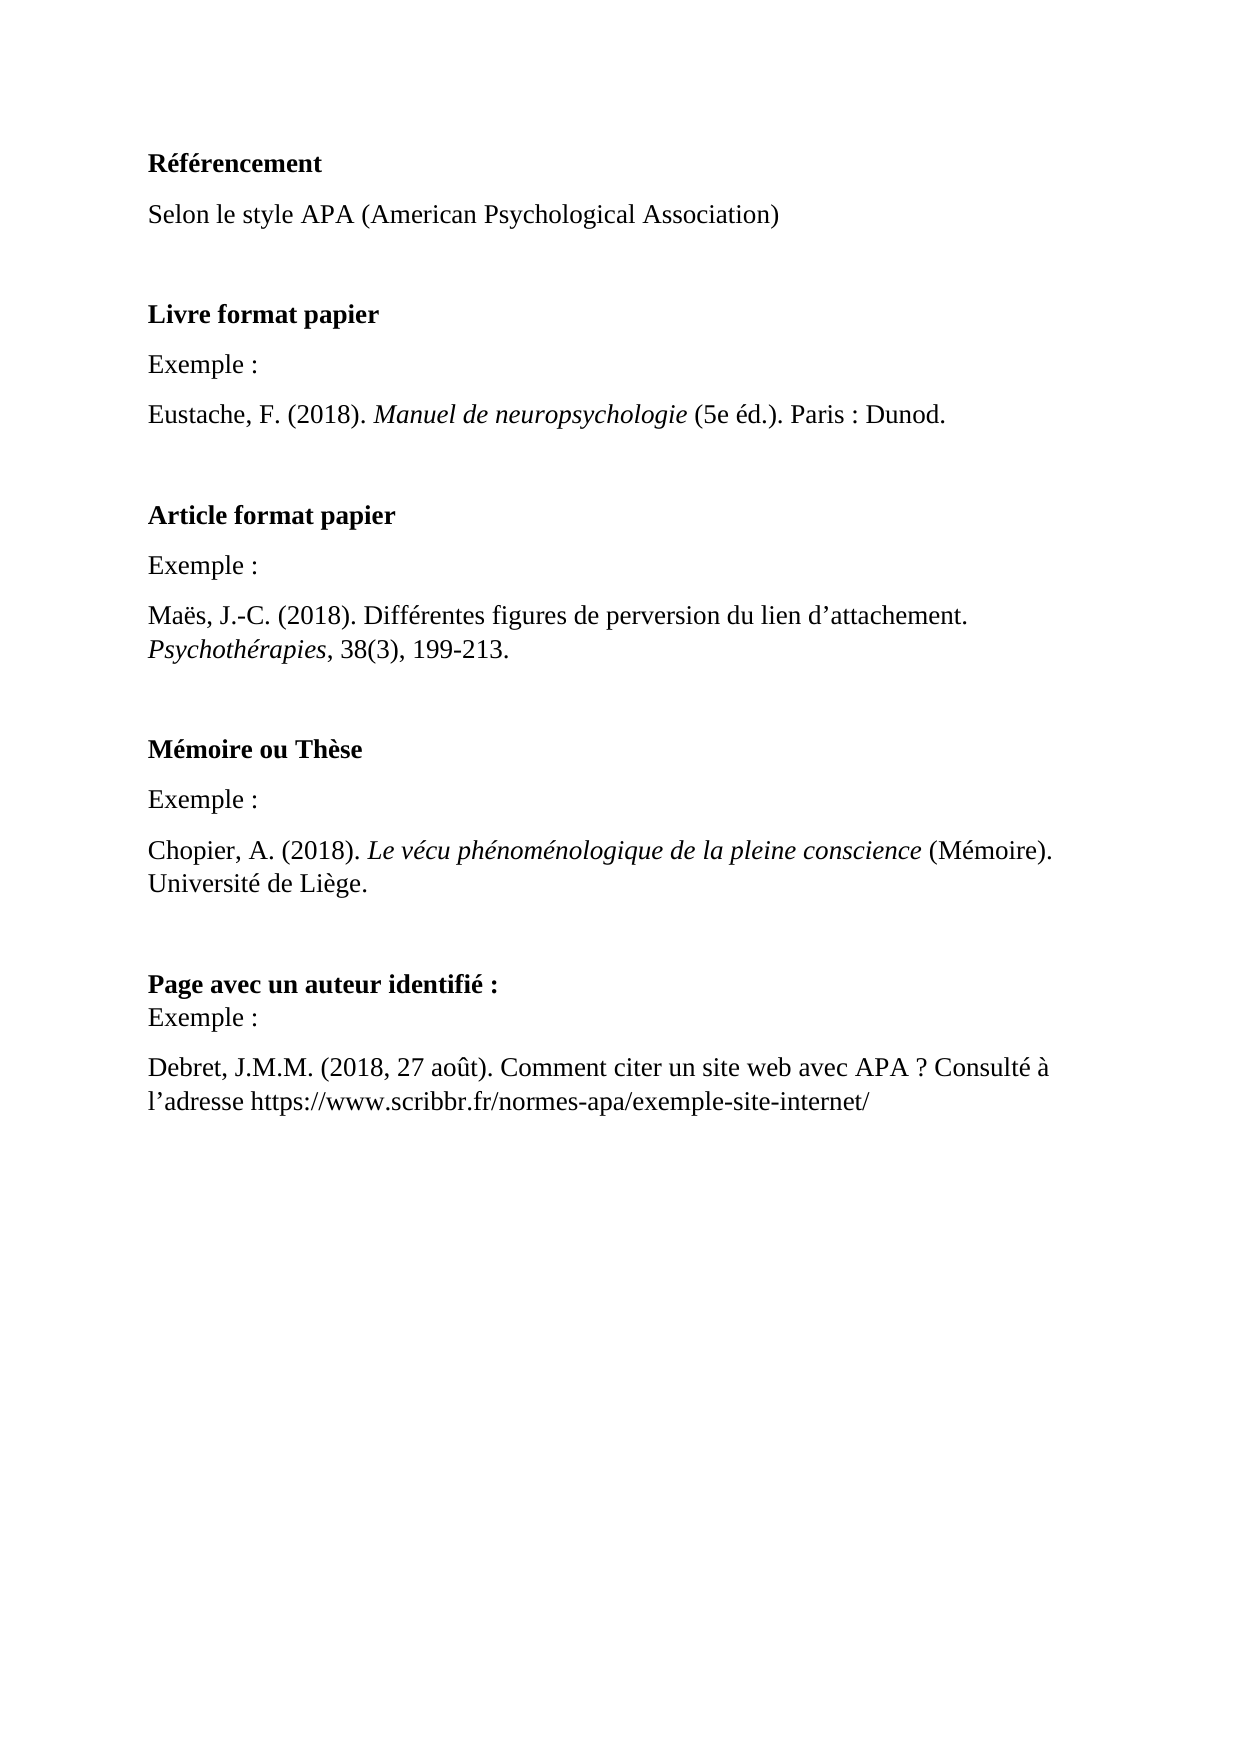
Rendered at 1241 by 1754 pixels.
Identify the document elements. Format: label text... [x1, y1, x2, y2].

text Maës, J.-C. (2018). Différentes figures de perversion du lien d’attachement. Psychothérapies, 38(3), 199-213. [148, 599, 1093, 664]
text Debret, J.M.M. (2018, 27 août). Comment citer un site web avec APA ? Consulté à l’adresse https://www.scribbr.fr/normes-apa/exemple-site-internet/ [148, 1052, 1093, 1116]
text Selon le style APA (American Psychological Association) [148, 198, 1093, 229]
text Chopier, A. (2018). Le vécu phénoménologique de la pleine conscience (Mémoire). Université de Liège. [148, 834, 1093, 898]
text Eustache, F. (2018). Manuel de neuropsychologie (5e éd.). Paris : Dunod. [148, 399, 1093, 430]
text Mémoire ou Thèse [148, 733, 1093, 764]
text Exemple : [148, 549, 1093, 580]
text Exemple : [148, 784, 1093, 815]
text Article format papier [148, 499, 1093, 530]
text Page avec un auteur identifié : Exemple : [148, 968, 1093, 1032]
text Exemple : [148, 348, 1093, 379]
text Référencement [148, 148, 1093, 179]
text Livre format papier [148, 298, 1093, 329]
